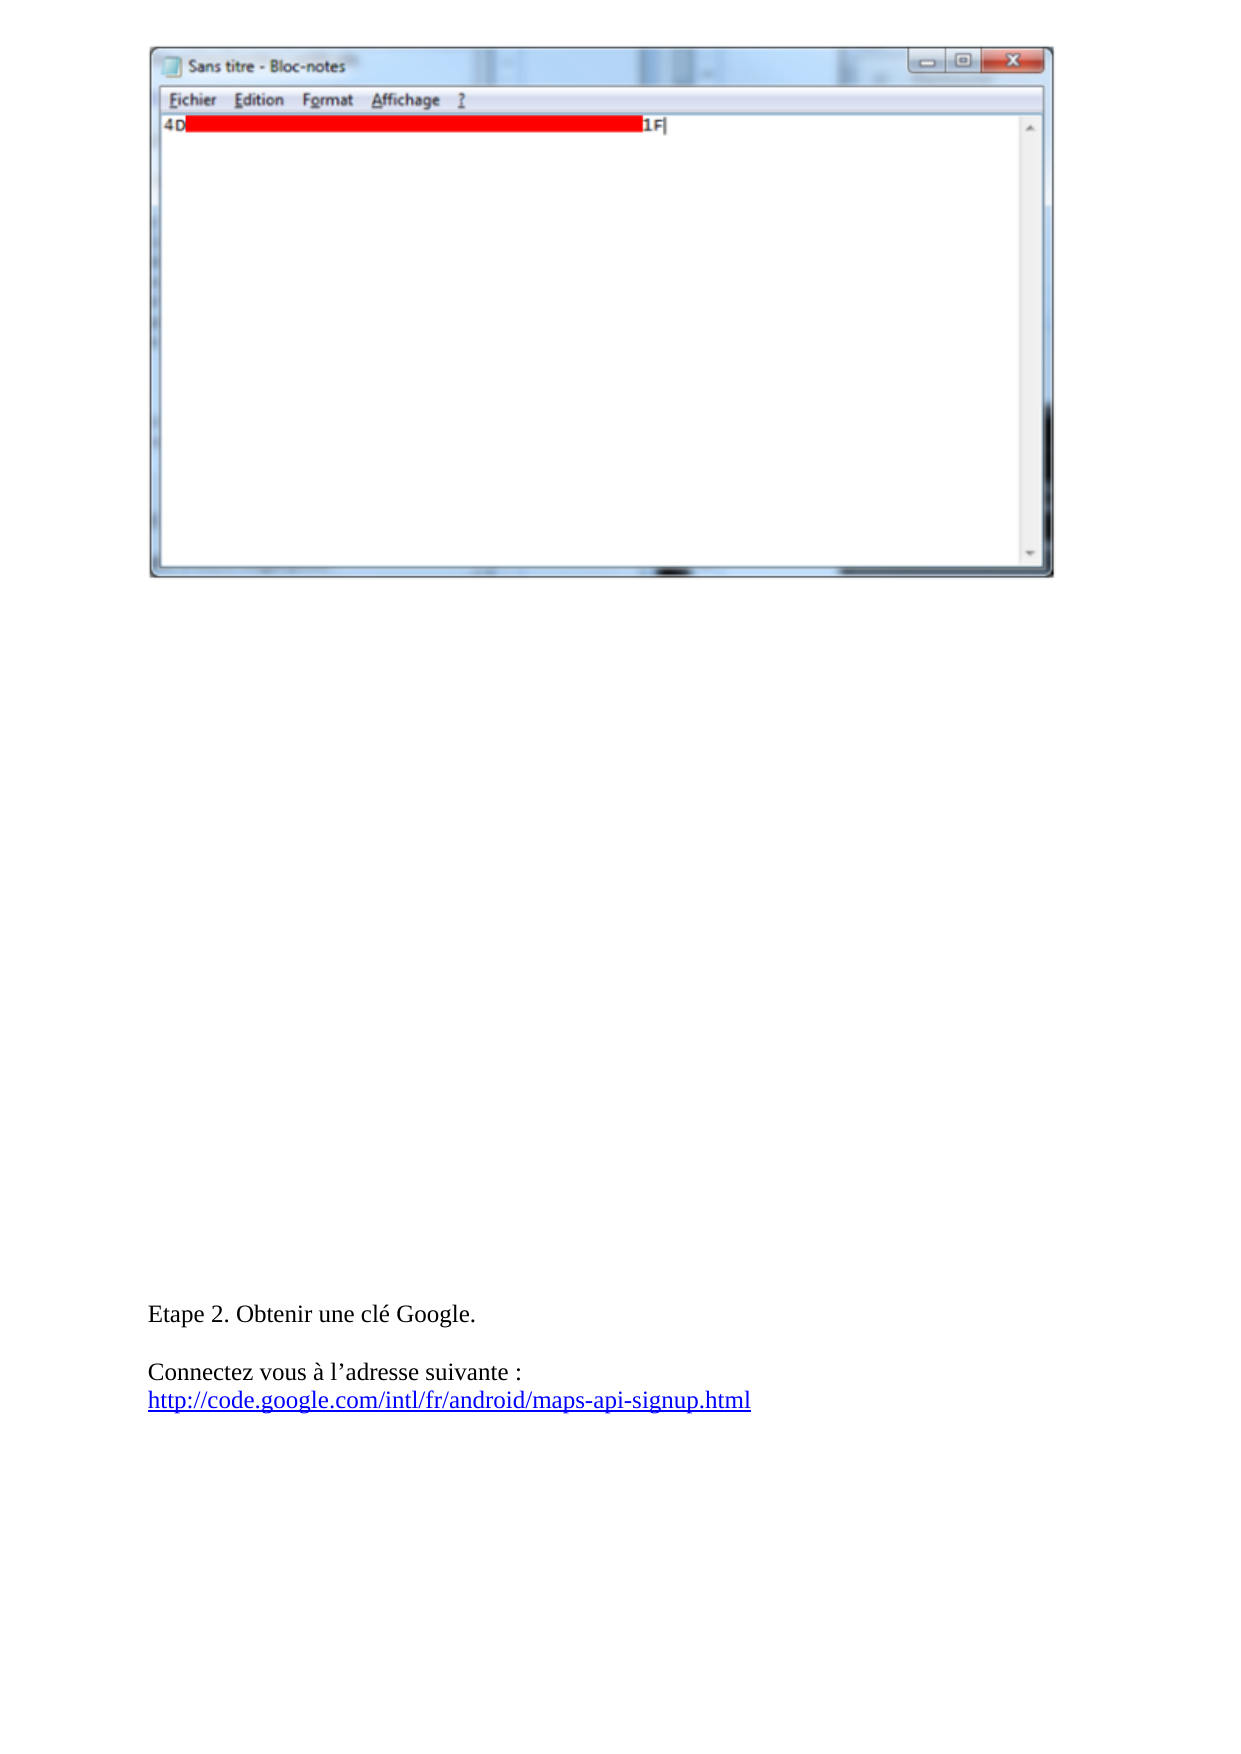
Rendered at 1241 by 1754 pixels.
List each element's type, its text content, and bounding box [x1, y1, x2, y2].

picture [147, 44, 1057, 581]
text Etape 2. Obtenir une clé Google. [148, 1299, 1093, 1328]
text http://code.google.com/intl/fr/android/maps-api-signup.html [148, 1385, 1093, 1414]
text Connectez vous à l’adresse suivante : [148, 1357, 1093, 1385]
